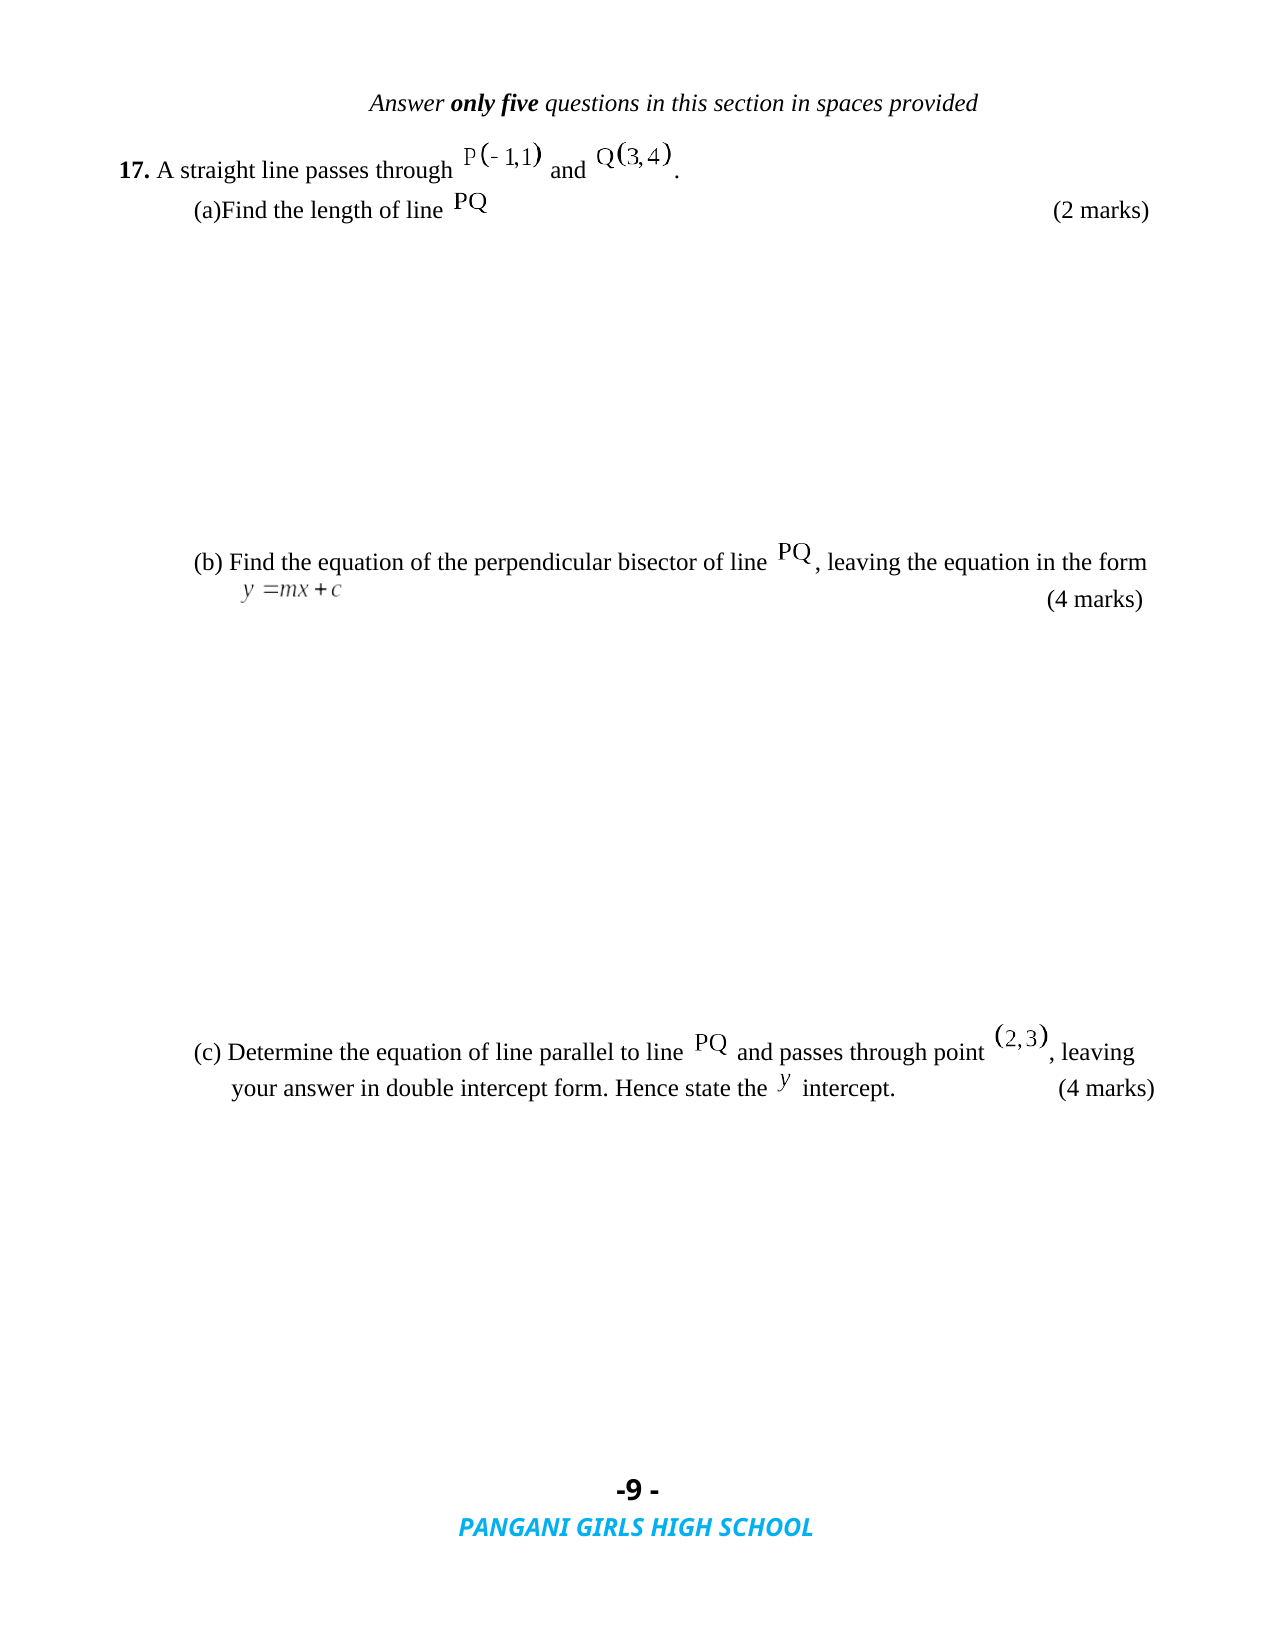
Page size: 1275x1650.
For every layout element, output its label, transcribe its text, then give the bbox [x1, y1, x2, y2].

text Answer only five questions in this section in spaces provided [193, 88, 1156, 117]
list A straight line passes through and . [118, 136, 1156, 184]
list (4 marks) [193, 578, 1156, 613]
list (a)Find the length of line (2 marks) [193, 186, 1156, 224]
list your answer in double intercept form. Hence state the intercept. (4 marks) [193, 1068, 1156, 1102]
list (b) Find the equation of the perpendicular bisector of line , leaving the equation in the form [193, 537, 1156, 575]
list (c) Determine the equation of line parallel to line and passes through point , leaving [193, 1018, 1156, 1066]
